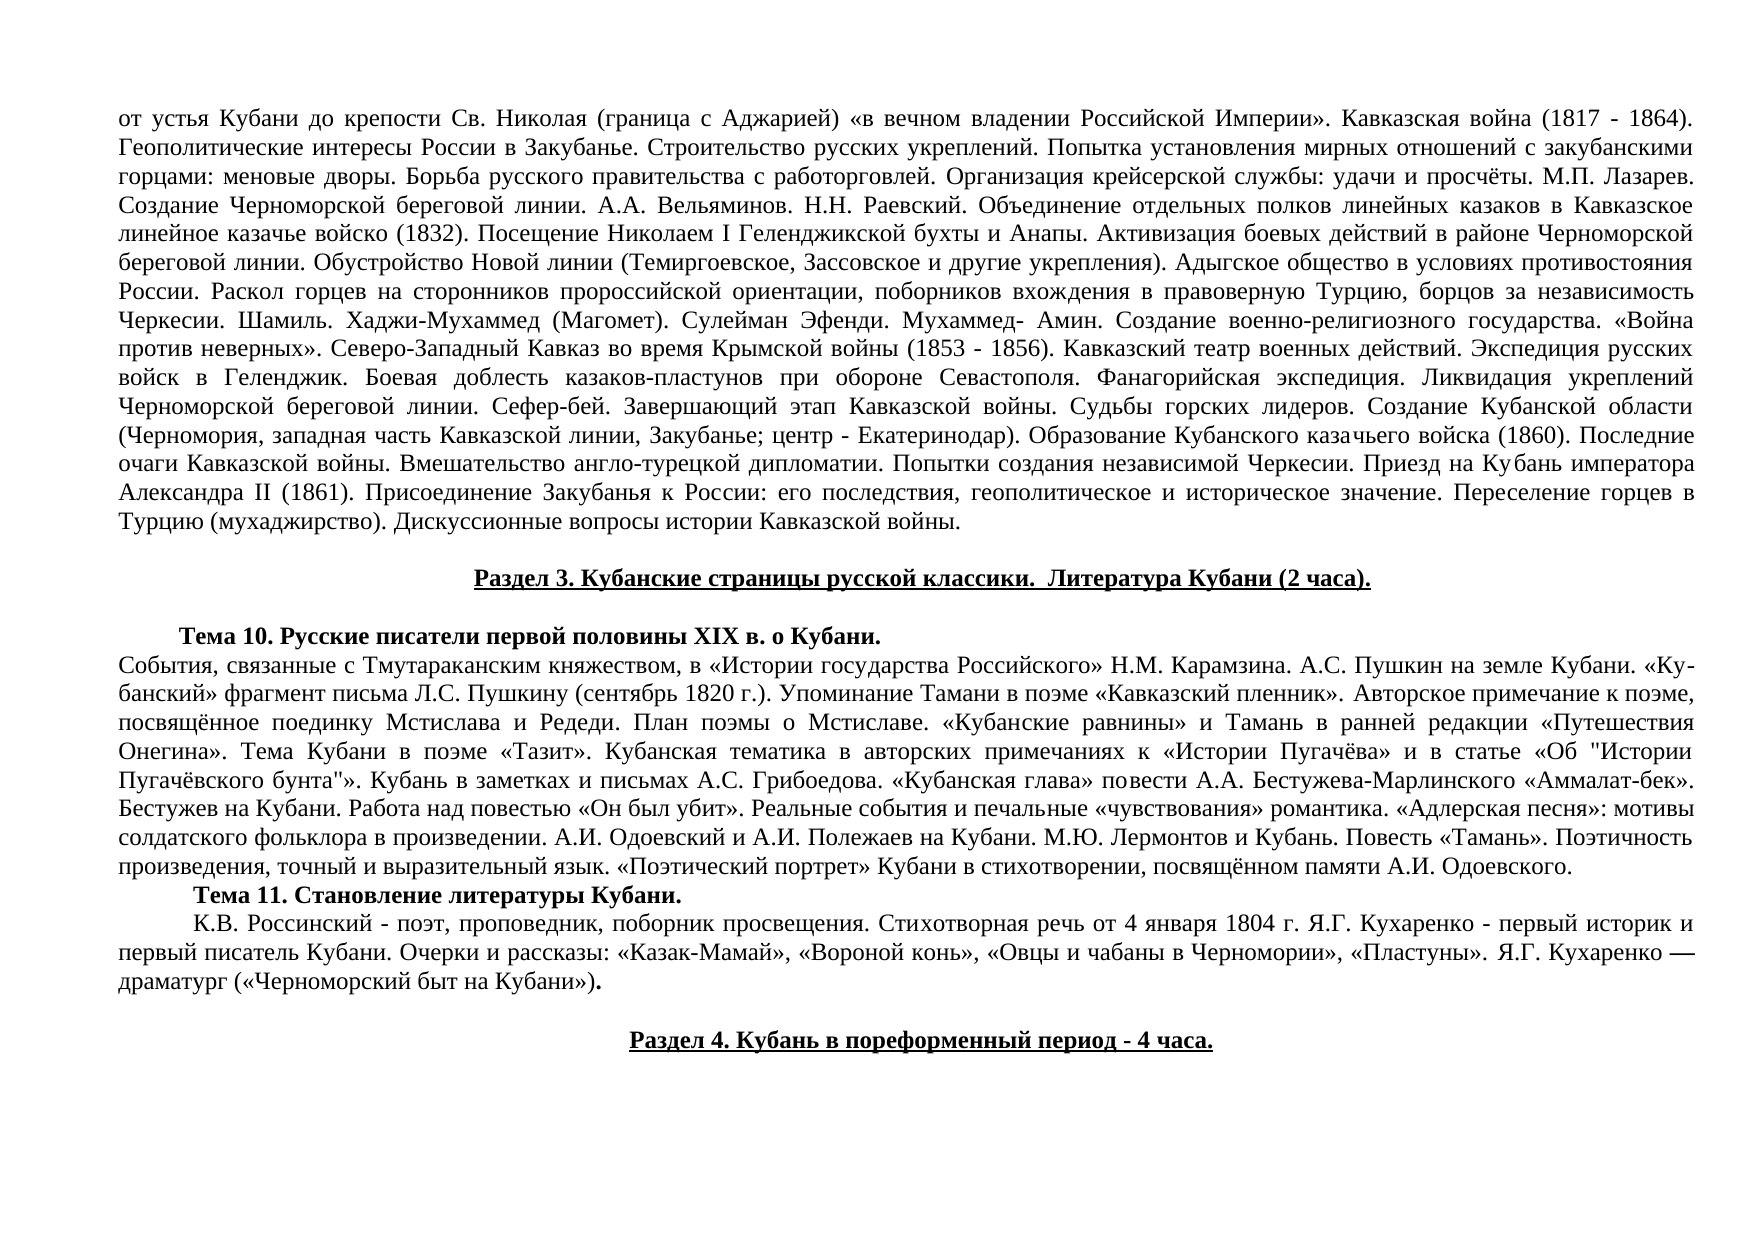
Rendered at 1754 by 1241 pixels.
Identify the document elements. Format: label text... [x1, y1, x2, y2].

text Раздел 3. Кубанские страницы русской классики. Литература Кубани (2 часа). [118, 563, 1695, 592]
text Тема 11. Становление литературы Кубани. [118, 880, 1695, 908]
text Раздел 4. Кубань в пореформенный период - 4 часа. [118, 1025, 1695, 1054]
text События, связанные с Тмутараканским княжеством, в «Истории государства Российского» Н.М. Карамзина. А.С. Пушкин на земле Кубани. «Кубанский» фрагмент письма Л.С. Пушкину (сентябрь .). Упоминание Тамани в поэме «Кавказский пленник». Авторское примечание к поэме, посвящённое поединку Мстислава и Редеди. План поэмы о Мстиславе. «Кубанские равнины» и Тамань в ранней редакции «Путешествия Онегина». Тема Кубани в поэме «Тазит». Кубанская тематика в авторских примечаниях к «Истории Пугачёва» и в статье «Об "Истории Пугачёвского бунта"». Кубань в заметках и письмах А.С. Грибоедова. «Кубанская глава» повести А.А. Бестужева-Марлинского «Аммалат-бек». Бестужев на Кубани. Работа над повестью «Он был убит». Реальные события и печальные «чувствования» романтика. «Адлерская песня»: мотивы солдатского фольклора в произведении. А.И. Одоевский и А.И. Полежаев на Кубани. М.Ю. Лермонтов и Кубань. Повесть «Тамань». Поэтичность произведения, точный и выразительный язык. «Поэтический портрет» Кубани в стихотворении, посвящённом памяти А.И. Одоевского. [62, 650, 1695, 880]
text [118, 103, 1695, 535]
text К.В. Россинский - поэт, проповедник, поборник просвещения. Стихотворная речь от 4 января . Я.Г. Кухаренко - первый историк и первый писатель Кубани. Очерки и рассказы: «Казак-Мамай», «Вороной конь», «Овцы и чабаны в Черномории», «Пластуны». Я.Г. Кухаренко — драматург («Черноморский быт на Кубани»). [118, 908, 1695, 995]
text Тема 10. Русские писатели первой половины XIX в. о Кубани. [118, 621, 1695, 650]
